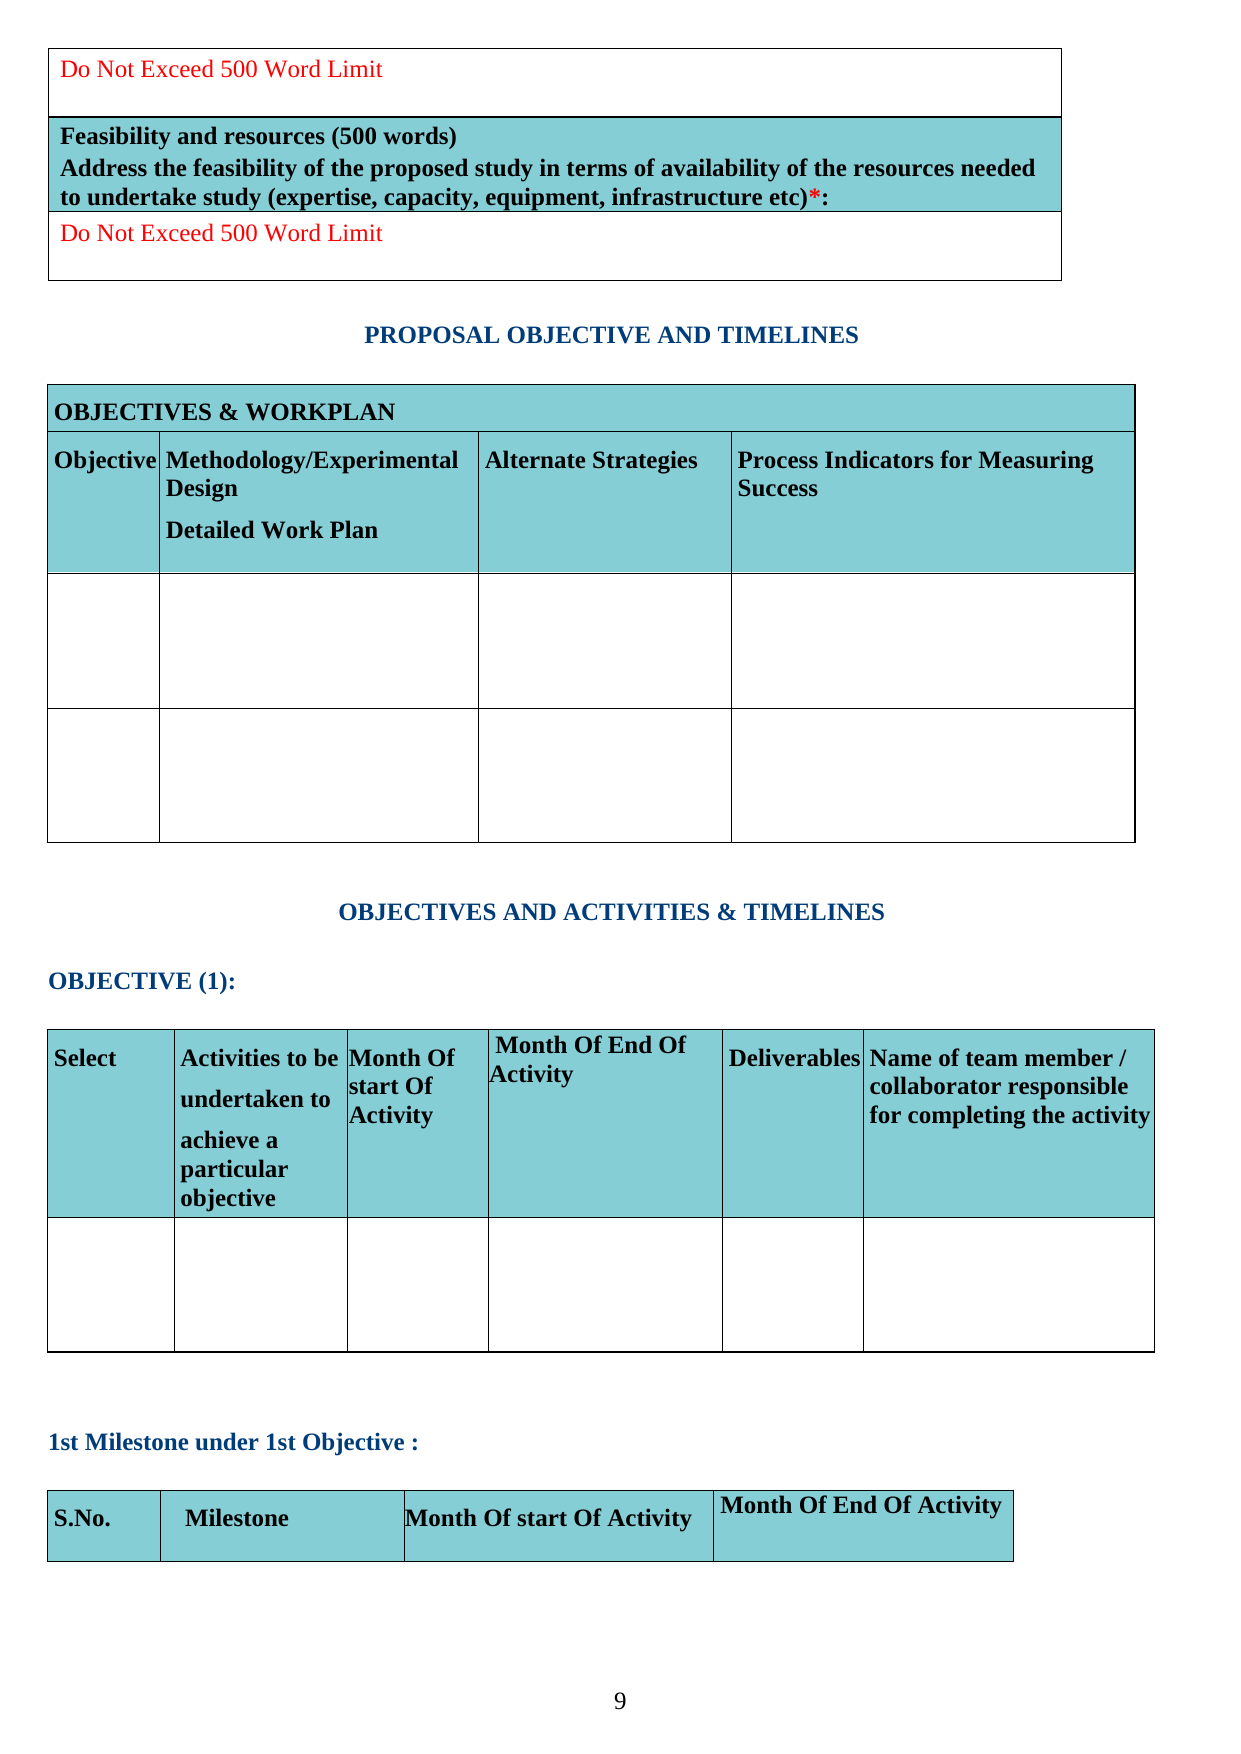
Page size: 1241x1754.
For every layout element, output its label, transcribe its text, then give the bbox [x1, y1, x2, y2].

table_cell [348, 1218, 488, 1351]
table_header Month Of start Of Activity [348, 1030, 488, 1217]
table_cell [864, 1218, 1154, 1351]
table_header Month Of start Of Activity [405, 1491, 713, 1561]
table_cell Methodology/Experimental Design Detailed Work Plan [160, 432, 478, 572]
table_cell Feasibility and resources (500 words) Address the feasibility of the proposed study in terms of availability of the resources needed to undertake study (expertise, capacity, equipment, infrastructure etc)*: [49, 118, 1061, 211]
table_cell [48, 709, 159, 842]
table_header Milestone [161, 1491, 404, 1561]
table_cell [732, 709, 1134, 842]
table_header Select [48, 1030, 174, 1217]
table_cell [48, 574, 159, 707]
text 1st Milestone under 1st Objective : [48, 1427, 1176, 1455]
table_cell [160, 709, 478, 842]
table_cell [723, 1218, 863, 1351]
table_cell [160, 574, 478, 707]
text OBJECTIVES AND ACTIVITIES & TIMELINES [48, 897, 1176, 926]
table_cell Alternate Strategies [479, 432, 731, 572]
table_cell [479, 709, 731, 842]
table_cell Do Not Exceed 500 Word Limit [49, 49, 1061, 116]
table_header OBJECTIVES & WORKPLAN [48, 385, 1134, 431]
table_cell Objective [48, 432, 159, 572]
table_header Activities to be undertaken to achieve a particular objective [175, 1030, 347, 1217]
table_header Month Of End Of Activity [489, 1030, 722, 1217]
table_cell [489, 1218, 722, 1351]
text PROPOSAL OBJECTIVE AND TIMELINES [48, 320, 1176, 349]
table_header S.No. [48, 1491, 160, 1561]
table_cell [732, 574, 1134, 707]
table_header Deliverables [723, 1030, 863, 1217]
table_header Month Of End Of Activity [714, 1491, 1013, 1561]
table_header Name of team member / collaborator responsible for completing the activity [864, 1030, 1154, 1217]
table_cell [175, 1218, 347, 1351]
table_cell Do Not Exceed 500 Word Limit [49, 212, 1061, 279]
table_cell [479, 574, 731, 707]
table_cell [48, 1218, 174, 1351]
table_cell Process Indicators for Measuring Success [732, 432, 1134, 572]
text OBJECTIVE (1): [48, 966, 1176, 995]
